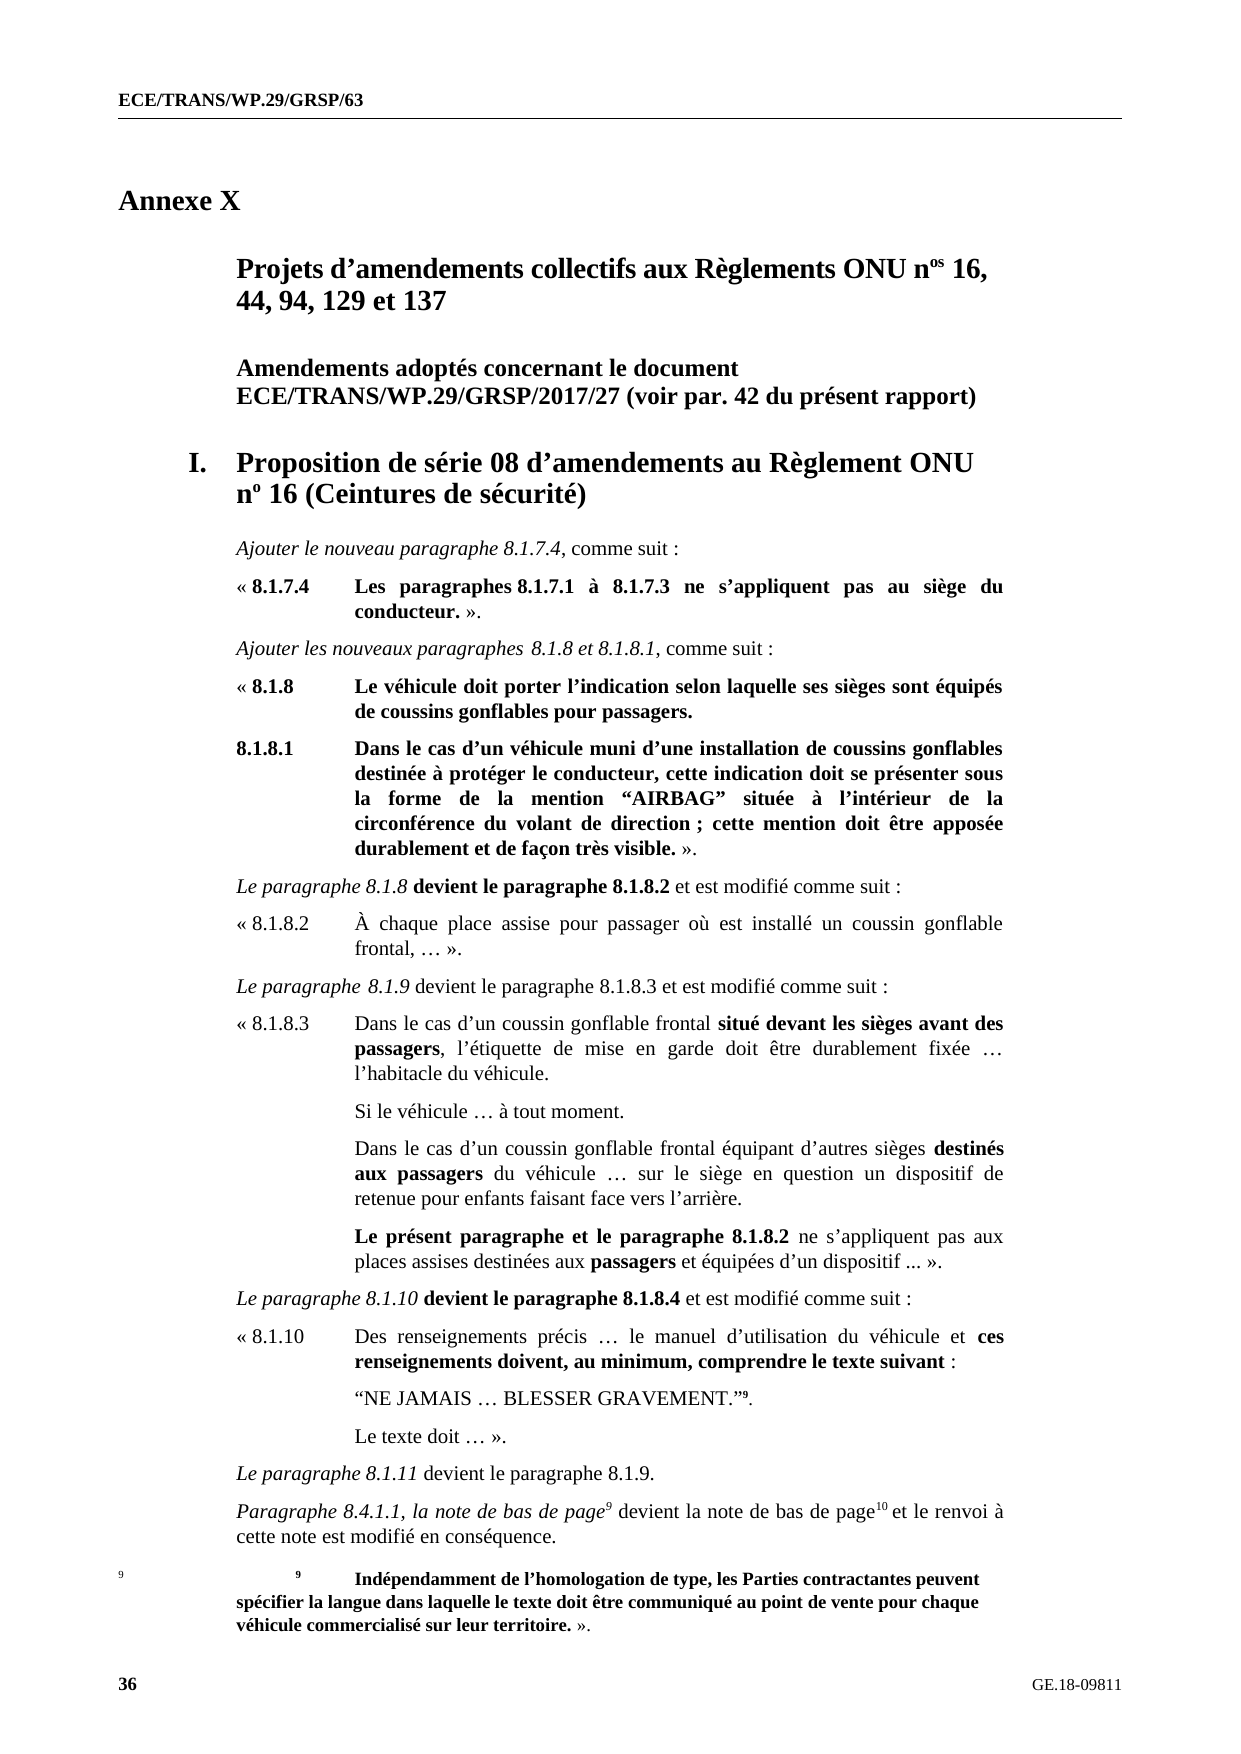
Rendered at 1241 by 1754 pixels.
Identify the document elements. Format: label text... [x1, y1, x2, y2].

text Le présent paragraphe et le paragraphe 8.1.8.2 ne s’appliquent pas aux places assises destinées aux passagers et équipées d’un dispositif ... ». [354, 1223, 1004, 1273]
text Dans le cas d’un coussin gonflable frontal équipant d’autres sièges destinés aux passagers du véhicule … sur le siège en question un dispositif de retenue pour enfants faisant face vers l’arrière. [354, 1135, 1004, 1210]
text Annexe X [118, 185, 1004, 216]
text « 8.1.8.3 Dans le cas d’un coussin gonflable frontal situé devant les sièges avant des passagers, l’étiquette de mise en garde doit être durablement fixée … l’habitacle du véhicule. [236, 1010, 1004, 1085]
text Le paragraphe 8.1.11 devient le paragraphe 8.1.9. [236, 1460, 1004, 1485]
text “NE JAMAIS … BLESSER GRAVEMENT.”9. [354, 1385, 1004, 1410]
text Paragraphe 8.4.1.1, la note de bas de page9 devient la note de bas de page10 et le renvoi à cette note est modifié en conséquence. [236, 1498, 1004, 1548]
text 8.1.8.1 Dans le cas d’un véhicule muni d’une installation de coussins gonflables destinée à protéger le conducteur, cette indication doit se présenter sous la forme de la mention “AIRBAG” située à l’intérieur de la circonférence du volant de direction ; cette mention doit être apposée durablement et de façon très visible. ». [236, 735, 1004, 860]
text Amendements adoptés concernant le document ECE/TRANS/WP.29/GRSP/2017/27 (voir par. 42 du présent rapport) [118, 354, 1004, 410]
text « 8.1.10 Des renseignements précis … le manuel d’utilisation du véhicule et ces renseignements doivent, au minimum, comprendre le texte suivant : [236, 1323, 1004, 1373]
text Si le véhicule … à tout moment. [354, 1098, 1004, 1123]
text « 8.1.7.4 Les paragraphes 8.1.7.1 à 8.1.7.3 ne s’appliquent pas au siège du conducteur. ». [236, 573, 1004, 623]
text Ajouter les nouveaux paragraphes 8.1.8 et 8.1.8.1, comme suit : [236, 635, 1004, 660]
text Le texte doit … ». [354, 1423, 1004, 1448]
text I. Proposition de série 08 d’amendements au Règlement ONU no 16 (Ceintures de sécurité) [118, 448, 1004, 510]
text Projets d’amendements collectifs aux Règlements ONU nos 16, 44, 94, 129 et 137 [118, 254, 1004, 316]
text « 8.1.8.2 À chaque place assise pour passager où est installé un coussin gonflable frontal, … ». [236, 910, 1004, 960]
text Le paragraphe 8.1.8 devient le paragraphe 8.1.8.2 et est modifié comme suit : [236, 873, 1004, 898]
text Ajouter le nouveau paragraphe 8.1.7.4, comme suit : [236, 535, 1004, 560]
text Le paragraphe 8.1.10 devient le paragraphe 8.1.8.4 et est modifié comme suit : [236, 1285, 1004, 1310]
text « 8.1.8 Le véhicule doit porter l’indication selon laquelle ses sièges sont équipés de coussins gonflables pour passagers. [236, 673, 1004, 723]
text Le paragraphe 8.1.9 devient le paragraphe 8.1.8.3 et est modifié comme suit : [236, 973, 1004, 998]
